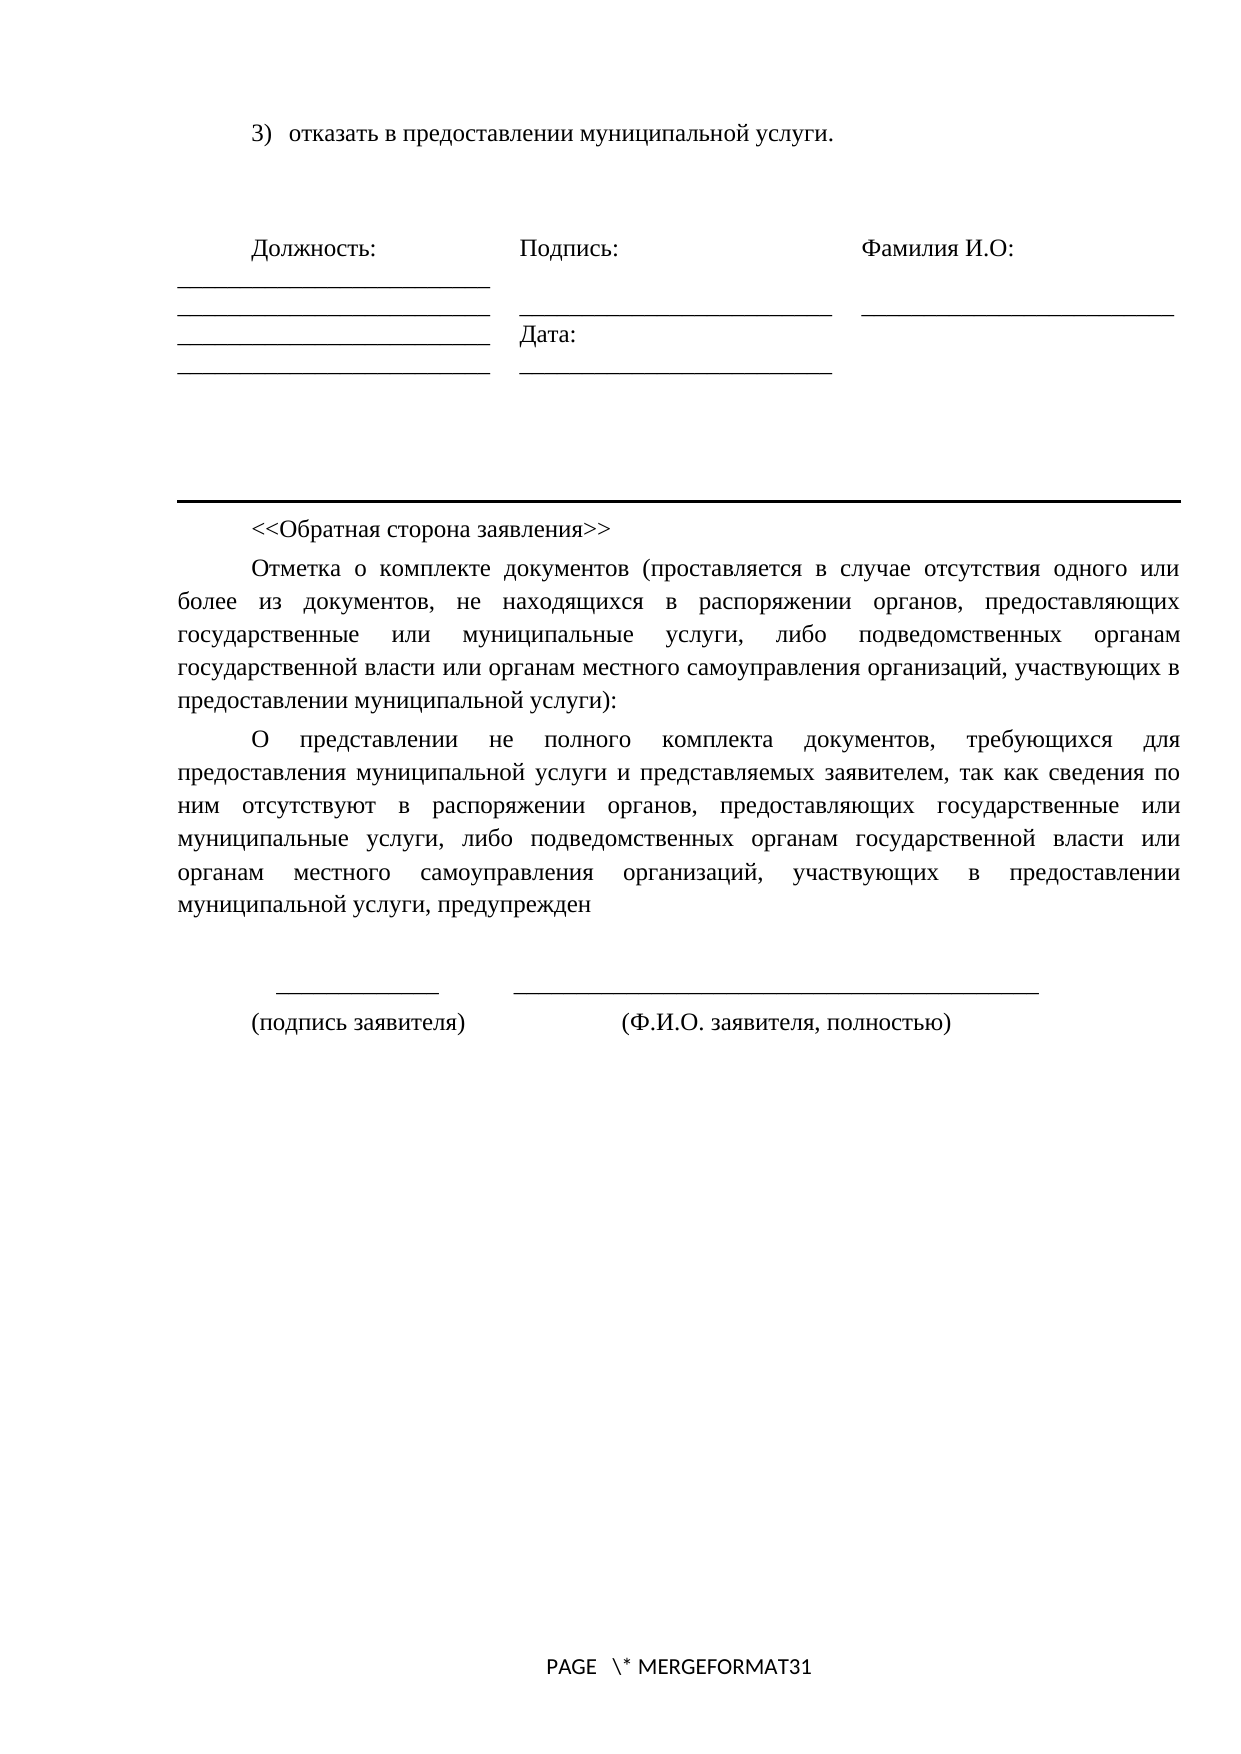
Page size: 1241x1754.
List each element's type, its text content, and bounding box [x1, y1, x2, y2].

text Отметка о комплекте документов (проставляется в случае отсутствия одного или более из документов, не находящихся в распоряжении органов, предоставляющих государственные или муниципальные услуги, либо подведомственных органам государственной власти или органам местного самоуправления организаций, участвующих в предоставлении муниципальной услуги): [177, 553, 1181, 714]
list отказать в предоставлении муниципальной услуги. [251, 118, 1181, 147]
text _____________ __________________________________________ [177, 968, 1181, 997]
table_header Фамилия И.О: _________________________ [850, 233, 1192, 434]
table_header Должность: _________________________ _________________________ _________________________ _________________________ [166, 233, 508, 434]
text (подпись заявителя) (Ф.И.О. заявителя, полностью) [177, 1007, 1181, 1036]
text О представлении не полного комплекта документов, требующихся для предоставления муниципальной услуги и представляемых заявителем, так как сведения по ним отсутствуют в распоряжении органов, предоставляющих государственные или муниципальные услуги, либо подведомственных органам государственной власти или органам местного самоуправления организаций, участвующих в предоставлении муниципальной услуги, предупрежден [177, 724, 1181, 918]
text <<Обратная сторона заявления>> [177, 514, 1181, 543]
table_header Подпись: _________________________ Дата: _________________________ [508, 233, 850, 434]
